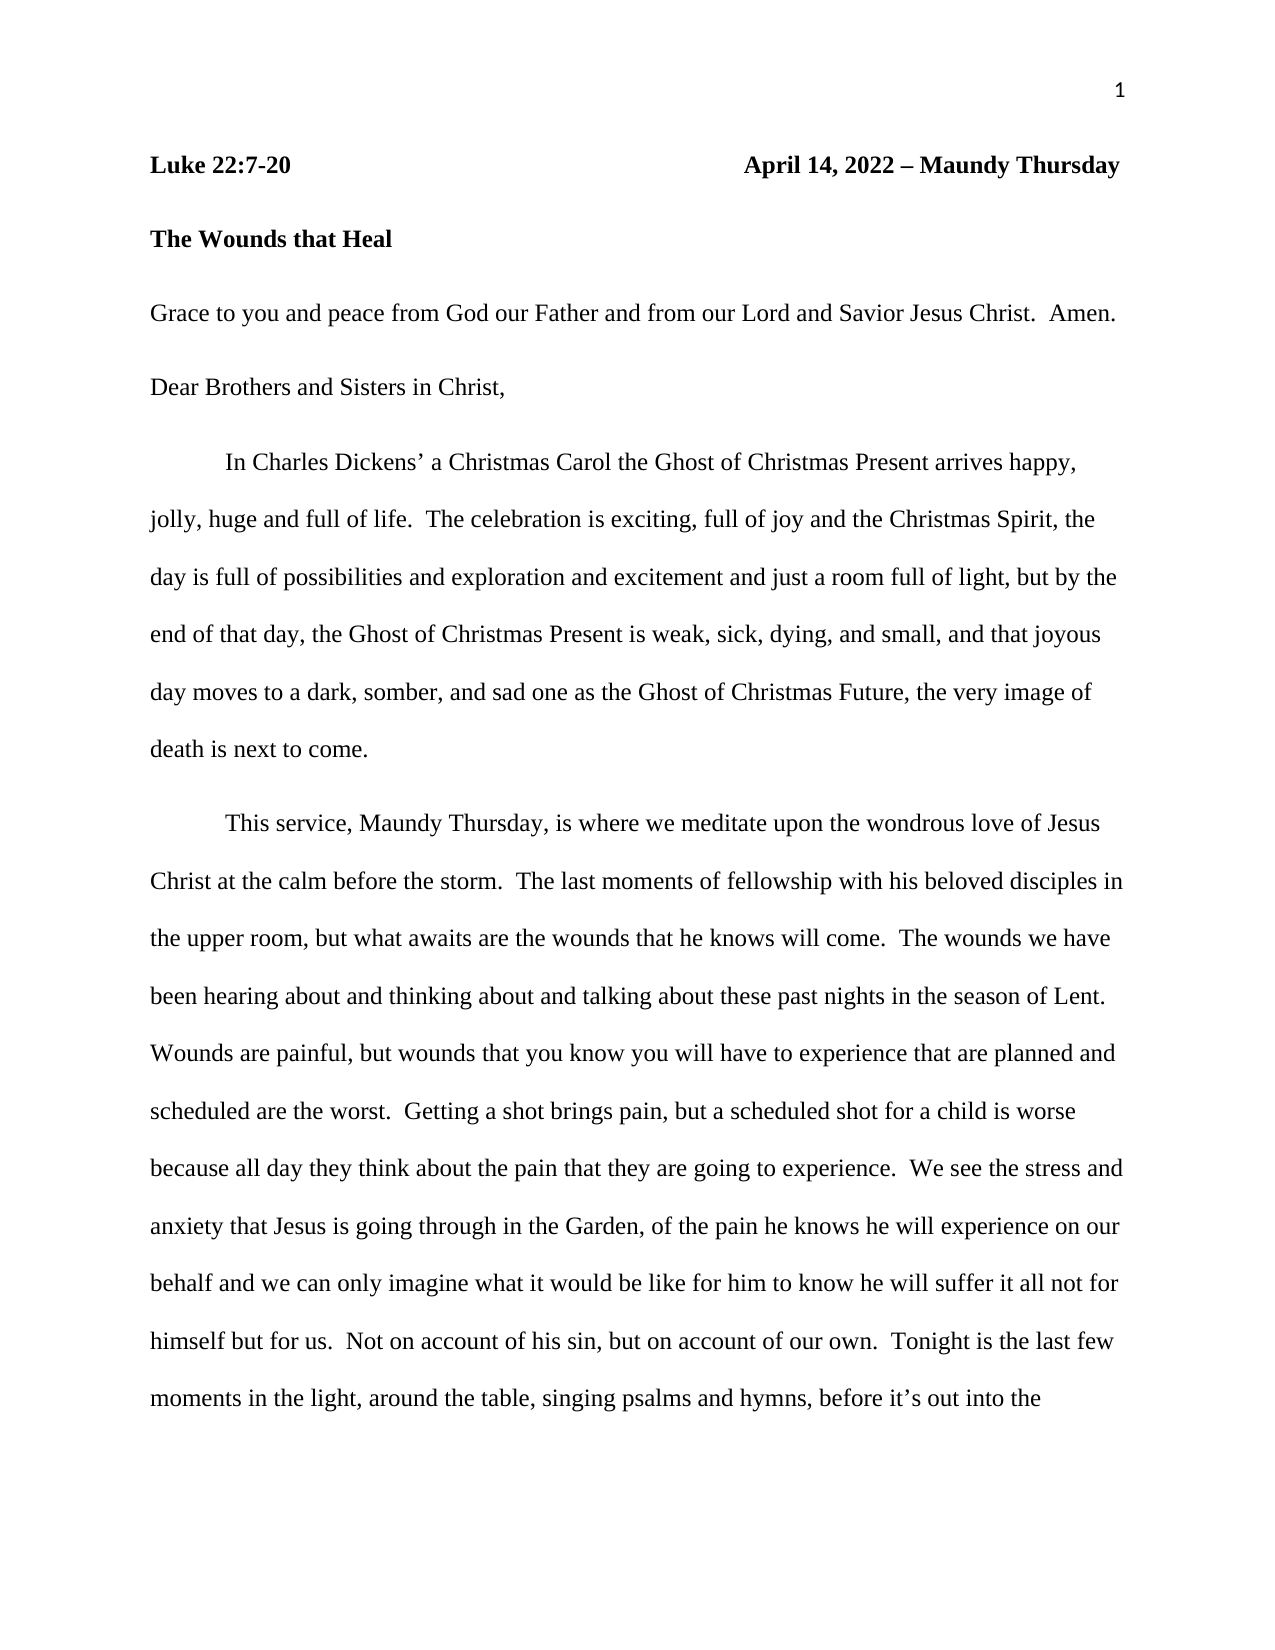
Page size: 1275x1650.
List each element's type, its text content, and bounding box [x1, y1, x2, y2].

text Luke 22:7-20 April 14, 2022 – Maundy Thursday [150, 150, 1125, 179]
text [150, 808, 1125, 1412]
text Dear Brothers and Sisters in Christ, [150, 372, 1125, 401]
text The Wounds that Heal [150, 224, 1125, 253]
text In Charles Dickens’ a Christmas Carol the Ghost of Christmas Present arrives happy, jolly, huge and full of life. The celebration is exciting, full of joy and the Christmas Spirit, the day is full of possibilities and exploration and excitement and just a room full of light, but by the end of that day, the Ghost of Christmas Present is weak, sick, dying, and small, and that joyous day moves to a dark, somber, and sad one as the Ghost of Christmas Future, the very image of death is next to come. [150, 447, 1125, 763]
text Grace to you and peace from God our Father and from our Lord and Savior Jesus Christ. Amen. [150, 298, 1125, 327]
